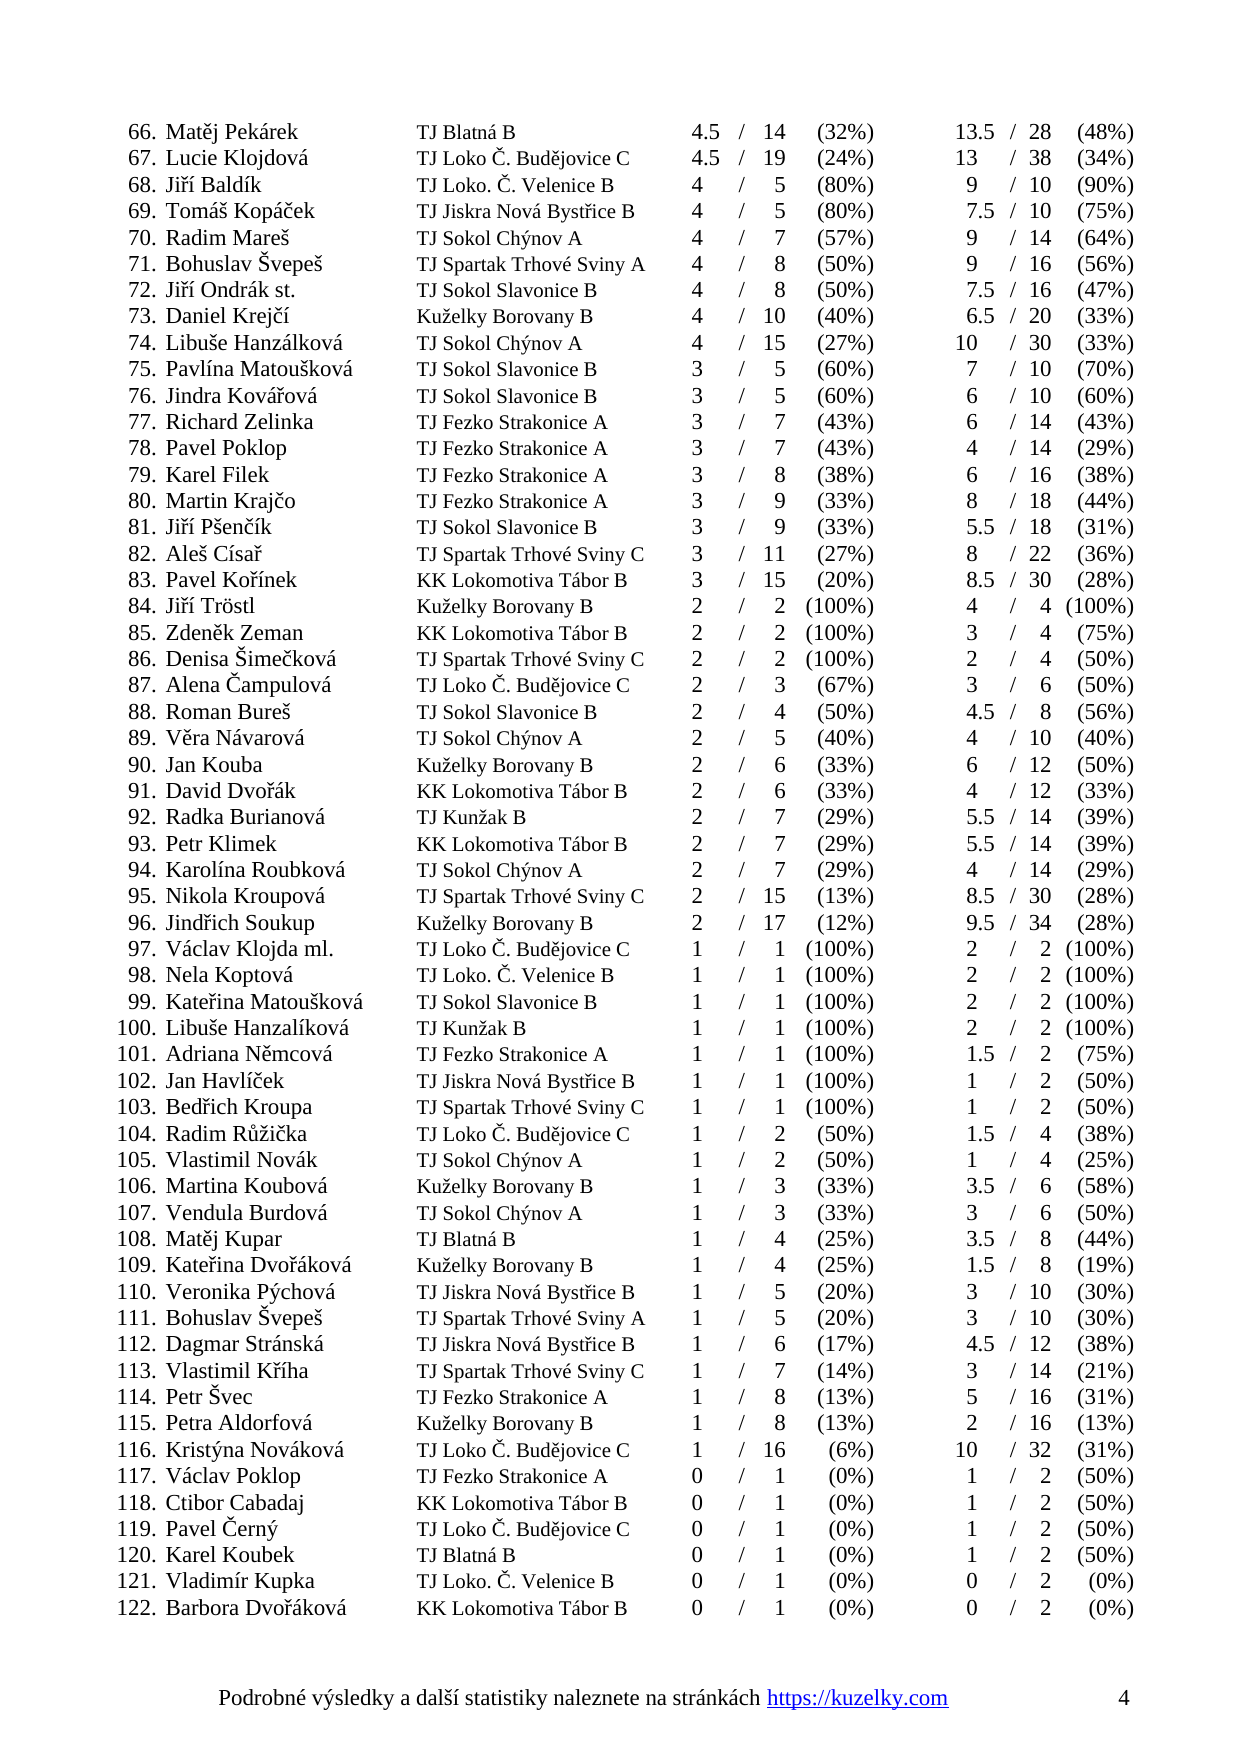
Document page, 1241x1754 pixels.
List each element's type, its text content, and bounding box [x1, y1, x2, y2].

text 72. Jiří Ondrák st. TJ Sokol Slavonice B 4 / 8 (50%) 7.5 / 16 (47%) [106, 276, 1134, 303]
text 95. Nikola Kroupová TJ Spartak Trhové Sviny C 2 / 15 (13%) 8.5 / 30 (28%) [106, 882, 1134, 909]
text 83. Pavel Kořínek KK Lokomotiva Tábor B 3 / 15 (20%) 8.5 / 30 (28%) [106, 566, 1134, 592]
text 79. Karel Filek TJ Fezko Strakonice A 3 / 8 (38%) 6 / 16 (38%) [106, 461, 1134, 487]
text 88. Roman Bureš TJ Sokol Slavonice B 2 / 4 (50%) 4.5 / 8 (56%) [106, 698, 1134, 724]
text 74. Libuše Hanzálková TJ Sokol Chýnov A 4 / 15 (27%) 10 / 30 (33%) [106, 329, 1134, 355]
text 86. Denisa Šimečková TJ Spartak Trhové Sviny C 2 / 2 (100%) 2 / 4 (50%) [106, 645, 1134, 672]
text 114. Petr Švec TJ Fezko Strakonice A 1 / 8 (13%) 5 / 16 (31%) [106, 1383, 1134, 1409]
text 77. Richard Zelinka TJ Fezko Strakonice A 3 / 7 (43%) 6 / 14 (43%) [106, 408, 1134, 434]
text 120. Karel Koubek TJ Blatná B 0 / 1 (0%) 1 / 2 (50%) [106, 1541, 1134, 1568]
text 75. Pavlína Matoušková TJ Sokol Slavonice B 3 / 5 (60%) 7 / 10 (70%) [106, 355, 1134, 382]
text 116. Kristýna Nováková TJ Loko Č. Budějovice C 1 / 16 (6%) 10 / 32 (31%) [106, 1436, 1134, 1462]
text 106. Martina Koubová Kuželky Borovany B 1 / 3 (33%) 3.5 / 6 (58%) [106, 1172, 1134, 1199]
text 94. Karolína Roubková TJ Sokol Chýnov A 2 / 7 (29%) 4 / 14 (29%) [106, 856, 1134, 882]
text 76. Jindra Kovářová TJ Sokol Slavonice B 3 / 5 (60%) 6 / 10 (60%) [106, 382, 1134, 408]
text 82. Aleš Císař TJ Spartak Trhové Sviny C 3 / 11 (27%) 8 / 22 (36%) [106, 540, 1134, 566]
text 99. Kateřina Matoušková TJ Sokol Slavonice B 1 / 1 (100%) 2 / 2 (100%) [106, 988, 1134, 1014]
text 80. Martin Krajčo TJ Fezko Strakonice A 3 / 9 (33%) 8 / 18 (44%) [106, 487, 1134, 513]
text 112. Dagmar Stránská TJ Jiskra Nová Bystřice B 1 / 6 (17%) 4.5 / 12 (38%) [106, 1330, 1134, 1357]
text 122. Barbora Dvořáková KK Lokomotiva Tábor B 0 / 1 (0%) 0 / 2 (0%) [106, 1594, 1134, 1620]
text 69. Tomáš Kopáček TJ Jiskra Nová Bystřice B 4 / 5 (80%) 7.5 / 10 (75%) [106, 197, 1134, 223]
text 89. Věra Návarová TJ Sokol Chýnov A 2 / 5 (40%) 4 / 10 (40%) [106, 724, 1134, 751]
text 110. Veronika Pýchová TJ Jiskra Nová Bystřice B 1 / 5 (20%) 3 / 10 (30%) [106, 1278, 1134, 1304]
text 90. Jan Kouba Kuželky Borovany B 2 / 6 (33%) 6 / 12 (50%) [106, 751, 1134, 777]
text 109. Kateřina Dvořáková Kuželky Borovany B 1 / 4 (25%) 1.5 / 8 (19%) [106, 1251, 1134, 1278]
text 70. Radim Mareš TJ Sokol Chýnov A 4 / 7 (57%) 9 / 14 (64%) [106, 223, 1134, 250]
text 111. Bohuslav Švepeš TJ Spartak Trhové Sviny A 1 / 5 (20%) 3 / 10 (30%) [106, 1304, 1134, 1330]
text 107. Vendula Burdová TJ Sokol Chýnov A 1 / 3 (33%) 3 / 6 (50%) [106, 1199, 1134, 1225]
text 108. Matěj Kupar TJ Blatná B 1 / 4 (25%) 3.5 / 8 (44%) [106, 1225, 1134, 1251]
text 121. Vladimír Kupka TJ Loko. Č. Velenice B 0 / 1 (0%) 0 / 2 (0%) [106, 1568, 1134, 1594]
text 102. Jan Havlíček TJ Jiskra Nová Bystřice B 1 / 1 (100%) 1 / 2 (50%) [106, 1067, 1134, 1093]
text 67. Lucie Klojdová TJ Loko Č. Budějovice C 4.5 / 19 (24%) 13 / 38 (34%) [106, 144, 1134, 171]
text 92. Radka Burianová TJ Kunžak B 2 / 7 (29%) 5.5 / 14 (39%) [106, 803, 1134, 830]
text 93. Petr Klimek KK Lokomotiva Tábor B 2 / 7 (29%) 5.5 / 14 (39%) [106, 830, 1134, 856]
text 104. Radim Růžička TJ Loko Č. Budějovice C 1 / 2 (50%) 1.5 / 4 (38%) [106, 1119, 1134, 1146]
text 96. Jindřich Soukup Kuželky Borovany B 2 / 17 (12%) 9.5 / 34 (28%) [106, 909, 1134, 935]
text 100. Libuše Hanzalíková TJ Kunžak B 1 / 1 (100%) 2 / 2 (100%) [106, 1014, 1134, 1041]
text 115. Petra Aldorfová Kuželky Borovany B 1 / 8 (13%) 2 / 16 (13%) [106, 1409, 1134, 1436]
text 117. Václav Poklop TJ Fezko Strakonice A 0 / 1 (0%) 1 / 2 (50%) [106, 1462, 1134, 1488]
text 98. Nela Koptová TJ Loko. Č. Velenice B 1 / 1 (100%) 2 / 2 (100%) [106, 961, 1134, 988]
text 73. Daniel Krejčí Kuželky Borovany B 4 / 10 (40%) 6.5 / 20 (33%) [106, 303, 1134, 329]
text 119. Pavel Černý TJ Loko Č. Budějovice C 0 / 1 (0%) 1 / 2 (50%) [106, 1515, 1134, 1541]
text 87. Alena Čampulová TJ Loko Č. Budějovice C 2 / 3 (67%) 3 / 6 (50%) [106, 672, 1134, 698]
text 68. Jiří Baldík TJ Loko. Č. Velenice B 4 / 5 (80%) 9 / 10 (90%) [106, 171, 1134, 197]
text 84. Jiří Tröstl Kuželky Borovany B 2 / 2 (100%) 4 / 4 (100%) [106, 592, 1134, 619]
text 81. Jiří Pšenčík TJ Sokol Slavonice B 3 / 9 (33%) 5.5 / 18 (31%) [106, 513, 1134, 540]
text 103. Bedřich Kroupa TJ Spartak Trhové Sviny C 1 / 1 (100%) 1 / 2 (50%) [106, 1093, 1134, 1119]
text 113. Vlastimil Kříha TJ Spartak Trhové Sviny C 1 / 7 (14%) 3 / 14 (21%) [106, 1357, 1134, 1383]
text 78. Pavel Poklop TJ Fezko Strakonice A 3 / 7 (43%) 4 / 14 (29%) [106, 434, 1134, 461]
text 118. Ctibor Cabadaj KK Lokomotiva Tábor B 0 / 1 (0%) 1 / 2 (50%) [106, 1488, 1134, 1515]
text 85. Zdeněk Zeman KK Lokomotiva Tábor B 2 / 2 (100%) 3 / 4 (75%) [106, 619, 1134, 645]
text 66. Matěj Pekárek TJ Blatná B 4.5 / 14 (32%) 13.5 / 28 (48%) [106, 118, 1134, 144]
text 105. Vlastimil Novák TJ Sokol Chýnov A 1 / 2 (50%) 1 / 4 (25%) [106, 1146, 1134, 1172]
text 97. Václav Klojda ml. TJ Loko Č. Budějovice C 1 / 1 (100%) 2 / 2 (100%) [106, 935, 1134, 961]
text 101. Adriana Němcová TJ Fezko Strakonice A 1 / 1 (100%) 1.5 / 2 (75%) [106, 1041, 1134, 1067]
text 71. Bohuslav Švepeš TJ Spartak Trhové Sviny A 4 / 8 (50%) 9 / 16 (56%) [106, 250, 1134, 276]
text 91. David Dvořák KK Lokomotiva Tábor B 2 / 6 (33%) 4 / 12 (33%) [106, 777, 1134, 803]
